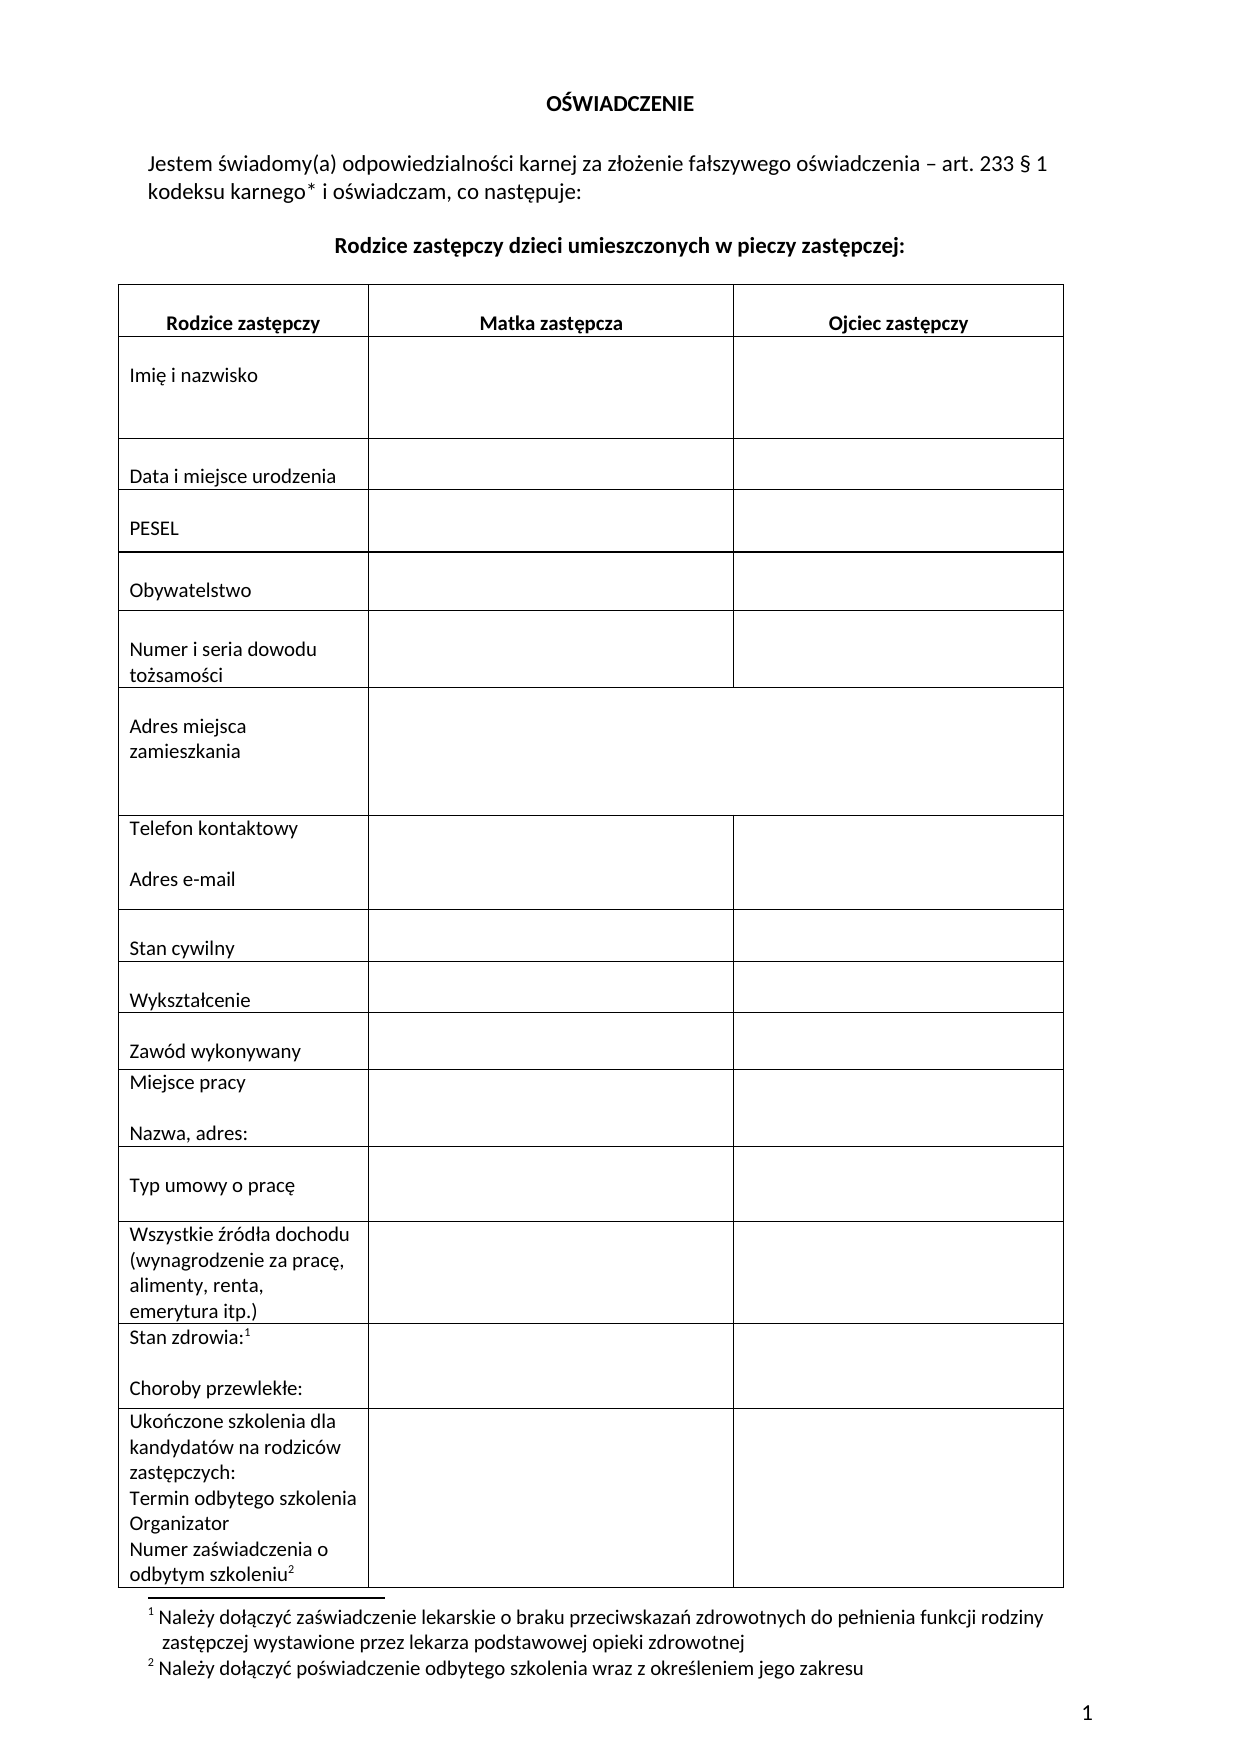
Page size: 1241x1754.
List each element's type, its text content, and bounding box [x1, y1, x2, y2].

table_cell [369, 962, 733, 1012]
table_cell [369, 553, 733, 610]
table_cell [734, 490, 1063, 551]
table_cell Telefon kontaktowy Adres e-mail [119, 816, 368, 909]
table_cell [369, 816, 733, 909]
table_cell Imię i nazwisko [119, 337, 368, 438]
table_cell [734, 1147, 1063, 1221]
table_cell Numer i seria dowodu tożsamości [119, 611, 368, 687]
table_cell Data i miejsce urodzenia [119, 439, 368, 489]
table_cell [369, 611, 733, 687]
table_cell [734, 1409, 1063, 1587]
table_cell [734, 1324, 1063, 1408]
table_cell [369, 1409, 733, 1587]
table_cell [369, 439, 733, 489]
table_cell [734, 1222, 1063, 1323]
table_cell [369, 490, 733, 551]
table_cell [369, 688, 1063, 814]
table_cell Stan zdrowia: Choroby przewlekłe: [119, 1324, 368, 1408]
table_cell [369, 337, 733, 438]
table_header Matka zastępcza [369, 285, 733, 336]
table_cell [369, 1324, 733, 1408]
table_cell [369, 910, 733, 961]
table_cell Ukończone szkolenia dla kandydatów na rodziców zastępczych: Termin odbytego szkolenia Organizator Numer zaświadczenia o odbytym szkoleniu [119, 1409, 368, 1587]
table_cell Zawód wykonywany [119, 1013, 368, 1068]
text Rodzice zastępczy dzieci umieszczonych w pieczy zastępczej: [148, 231, 1093, 259]
table_cell [734, 439, 1063, 489]
table_cell [734, 1070, 1063, 1146]
table_cell [734, 553, 1063, 610]
table_cell Wszystkie źródła dochodu (wynagrodzenie za pracę, alimenty, renta, emerytura itp.) [119, 1222, 368, 1323]
table_cell Wykształcenie [119, 962, 368, 1012]
table_cell Obywatelstwo [119, 553, 368, 610]
table_header Ojciec zastępczy [734, 285, 1063, 336]
table_cell Adres miejsca zamieszkania [119, 688, 368, 814]
table_cell Typ umowy o pracę [119, 1147, 368, 1221]
table_header Rodzice zastępczy [119, 285, 368, 336]
table_cell [734, 816, 1063, 909]
table_cell [369, 1070, 733, 1146]
table_cell [734, 611, 1063, 687]
table_cell [734, 337, 1063, 438]
text Jestem świadomy(a) odpowiedzialności karnej za złożenie fałszywego oświadczenia – art. 233 § 1 kodeksu karnego* i oświadczam, co następuje: [148, 149, 1093, 205]
text OŚWIADCZENIE [148, 89, 1093, 117]
table_cell PESEL [119, 490, 368, 551]
table_cell [369, 1147, 733, 1221]
table_cell [369, 1222, 733, 1323]
table_cell [734, 962, 1063, 1012]
table_cell [734, 1013, 1063, 1068]
table_cell [369, 1013, 733, 1068]
table_cell Stan cywilny [119, 910, 368, 961]
table_cell [734, 910, 1063, 961]
table_cell Miejsce pracy Nazwa, adres: [119, 1070, 368, 1146]
